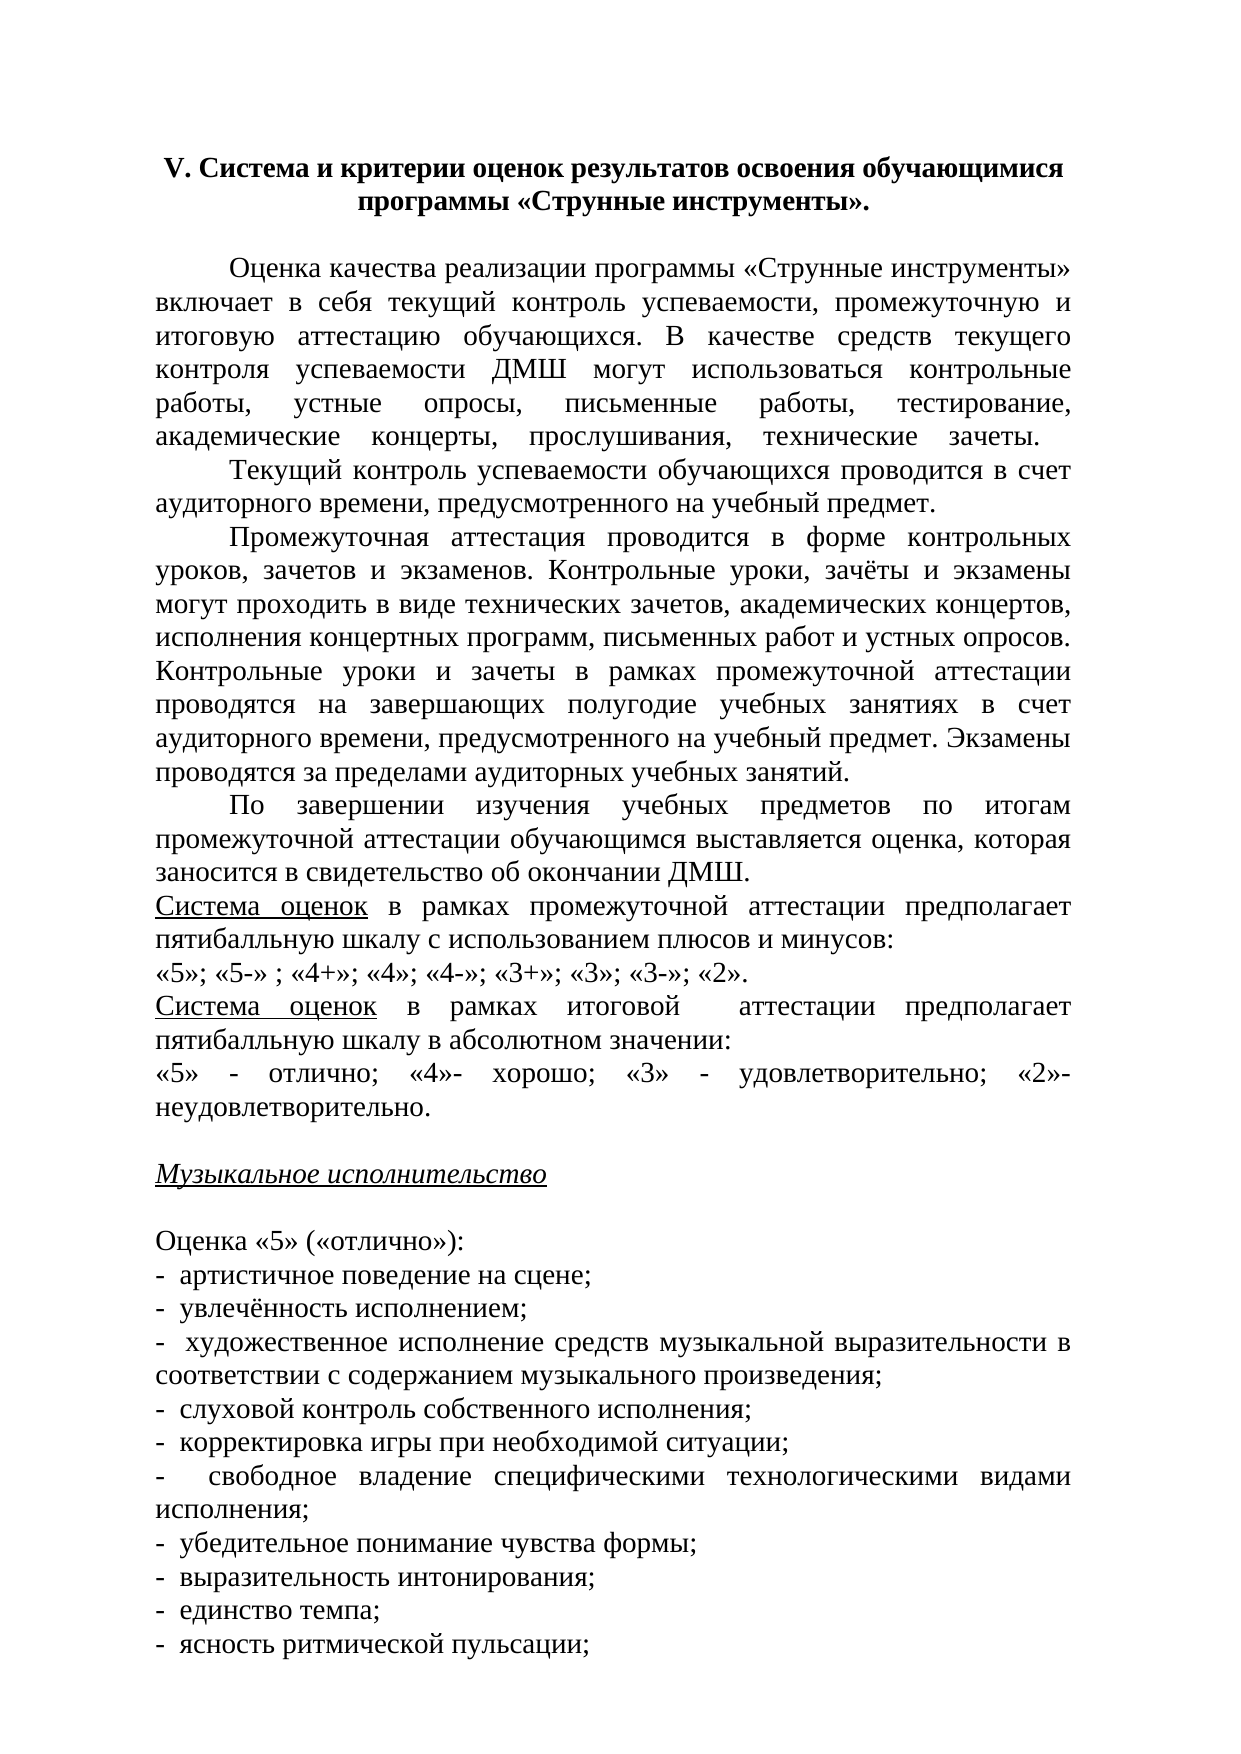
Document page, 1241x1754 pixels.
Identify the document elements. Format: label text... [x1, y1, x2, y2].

text По завершении изучения учебных предметов по итогам промежуточной аттестации обучающимся выставляется оценка, которая заносится в свидетельство об окончании ДМШ. [155, 787, 1072, 888]
text «5»; «5-» ; «4+»; «4»; «4-»; «3+»; «3»; «3-»; «2». [155, 955, 1072, 988]
text Оценка качества реализации программы «Струнные инструменты» включает в себя текущий контроль успеваемости, промежуточную и итоговую аттестацию обучающихся. В качестве средств текущего контроля успеваемости ДМШ могут использоваться контрольные работы, устные опросы, письменные работы, тестирование, академические концерты, прослушивания, технические зачеты. Текущий контроль успеваемости обучающихся проводится в счет аудиторного времени, предусмотренного на учебный предмет. [155, 251, 1072, 519]
text «5» - отлично; «4»- хорошо; «3» - удовлетворительно; «2»- неудовлетворительно. [155, 1056, 1072, 1123]
text - артистичное поведение на сцене; [155, 1257, 1072, 1290]
text - художественное исполнение средств музыкальной выразительности в соответствии с содержанием музыкального произведения; [155, 1324, 1072, 1391]
text Музыкальное исполнительство [155, 1156, 1072, 1190]
text Промежуточная аттестация проводится в форме контрольных уроков, зачетов и экзаменов. Контрольные уроки, зачёты и экзамены могут проходить в виде технических зачетов, академических концертов, исполнения концертных программ, письменных работ и устных опросов. Контрольные уроки и зачеты в рамках промежуточной аттестации проводятся на завершающих полугодие учебных занятиях в счет аудиторного времени, предусмотренного на учебный предмет. Экзамены проводятся за пределами аудиторных учебных занятий. [155, 519, 1072, 787]
text - увлечённость исполнением; [155, 1290, 1072, 1324]
text - убедительное понимание чувства формы; [155, 1525, 1072, 1559]
text - единство темпа; [155, 1592, 1072, 1626]
text - слуховой контроль собственного исполнения; [155, 1391, 1072, 1424]
text - ясность ритмической пульсации; [155, 1626, 1072, 1659]
text - выразительность интонирования; [155, 1559, 1072, 1592]
text - свободное владение специфическими технологическими видами исполнения; [155, 1458, 1072, 1525]
text Система оценок в рамках итоговой аттестации предполагает пятибалльную шкалу в абсолютном значении: [155, 988, 1072, 1056]
text V. Система и критерии оценок результатов освоения обучающимися программы «Струнные инструменты». [155, 150, 1072, 217]
text - корректировка игры при необходимой ситуации; [155, 1424, 1072, 1458]
text Оценка «5» («отлично»): [155, 1223, 1072, 1257]
text Система оценок в рамках промежуточной аттестации предполагает пятибалльную шкалу с использованием плюсов и минусов: [155, 888, 1072, 955]
